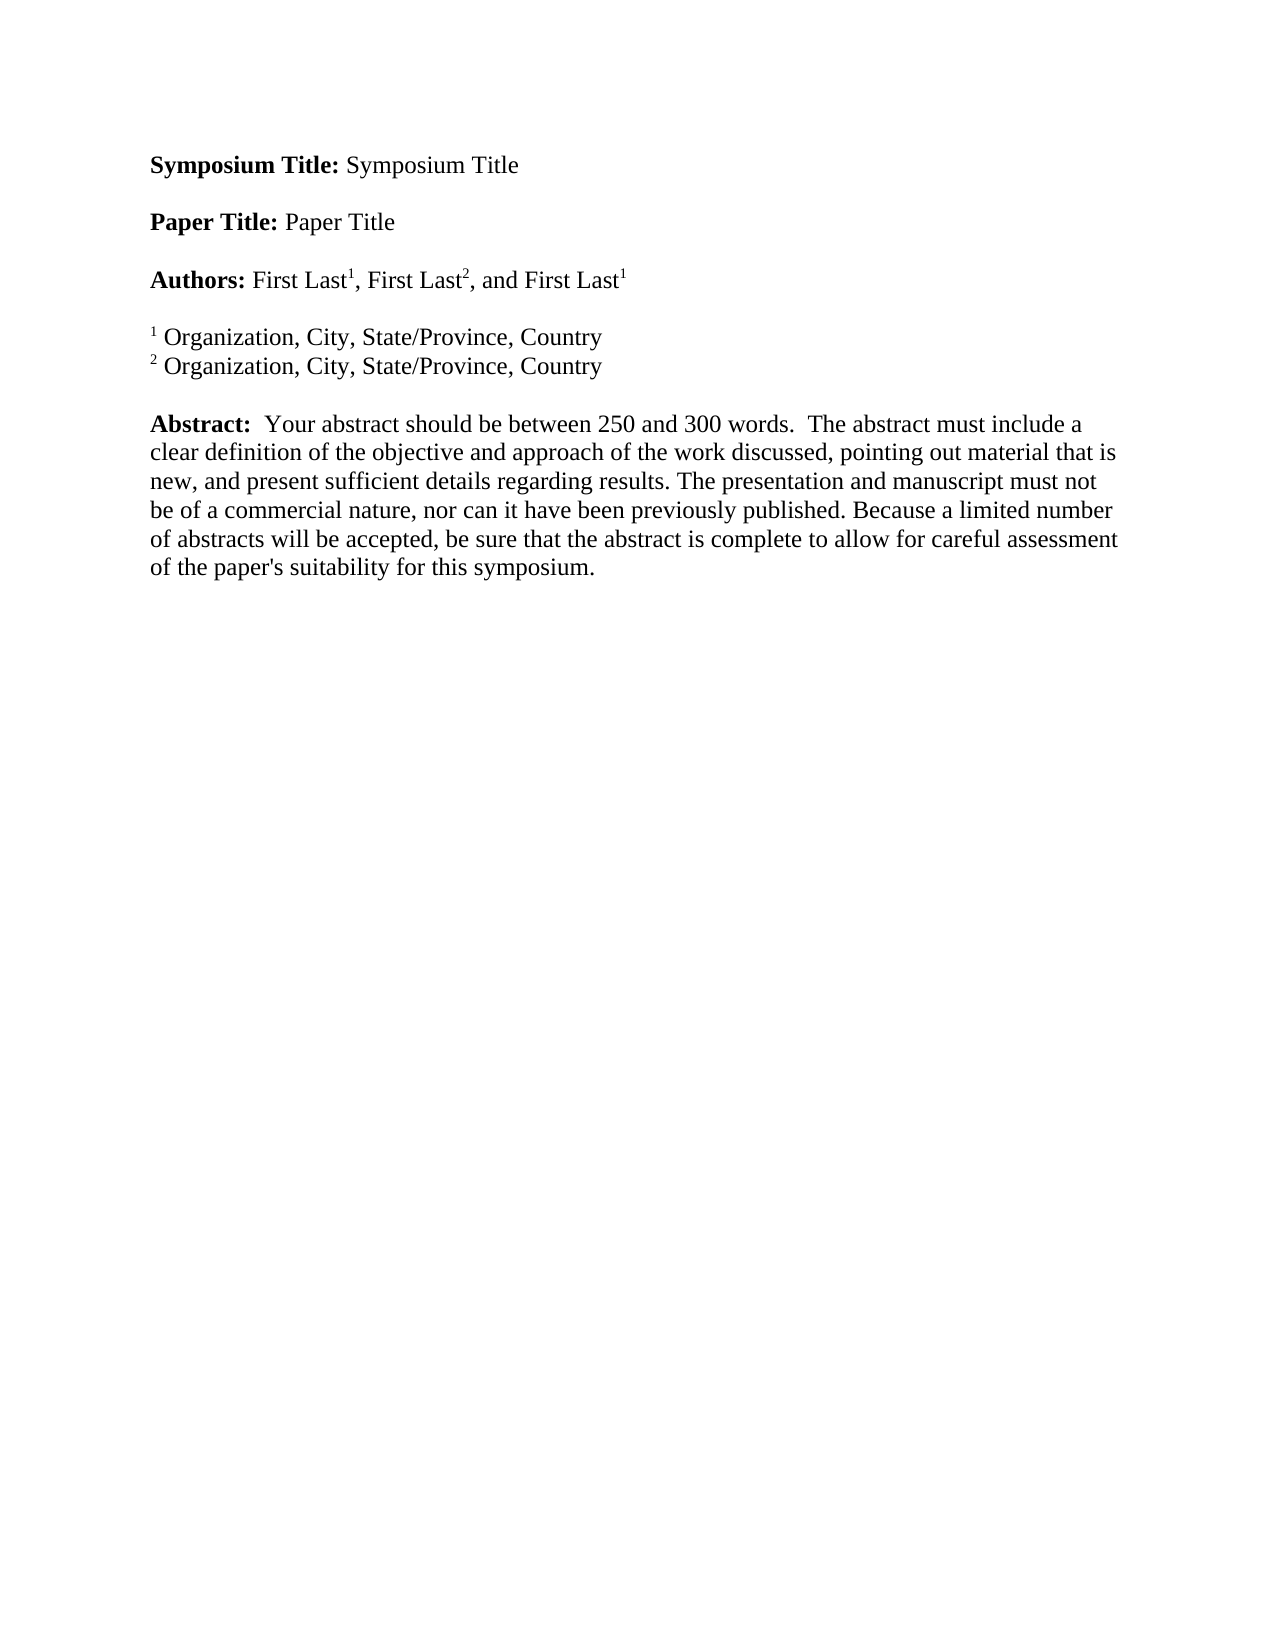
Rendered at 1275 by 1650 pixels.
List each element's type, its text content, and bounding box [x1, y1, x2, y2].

text Paper Title: Paper Title [150, 207, 1125, 236]
text Abstract: Your abstract should be between 250 and 300 words. The abstract must include a clear definition of the objective and approach of the work discussed, pointing out material that is new, and present sufficient details regarding results. The presentation and manuscript must not be of a commercial nature, nor can it have been previously published. Because a limited number of abstracts will be accepted, be sure that the abstract is complete to allow for careful assessment of the paper's suitability for this symposium. [150, 409, 1125, 581]
text 2 Organization, City, State/Province, Country [150, 351, 1125, 380]
text 1 Organization, City, State/Province, Country [150, 322, 1125, 351]
text Authors: First Last1, First Last2, and First Last1 [150, 265, 1125, 294]
text Symposium Title: Symposium Title [150, 150, 1125, 179]
